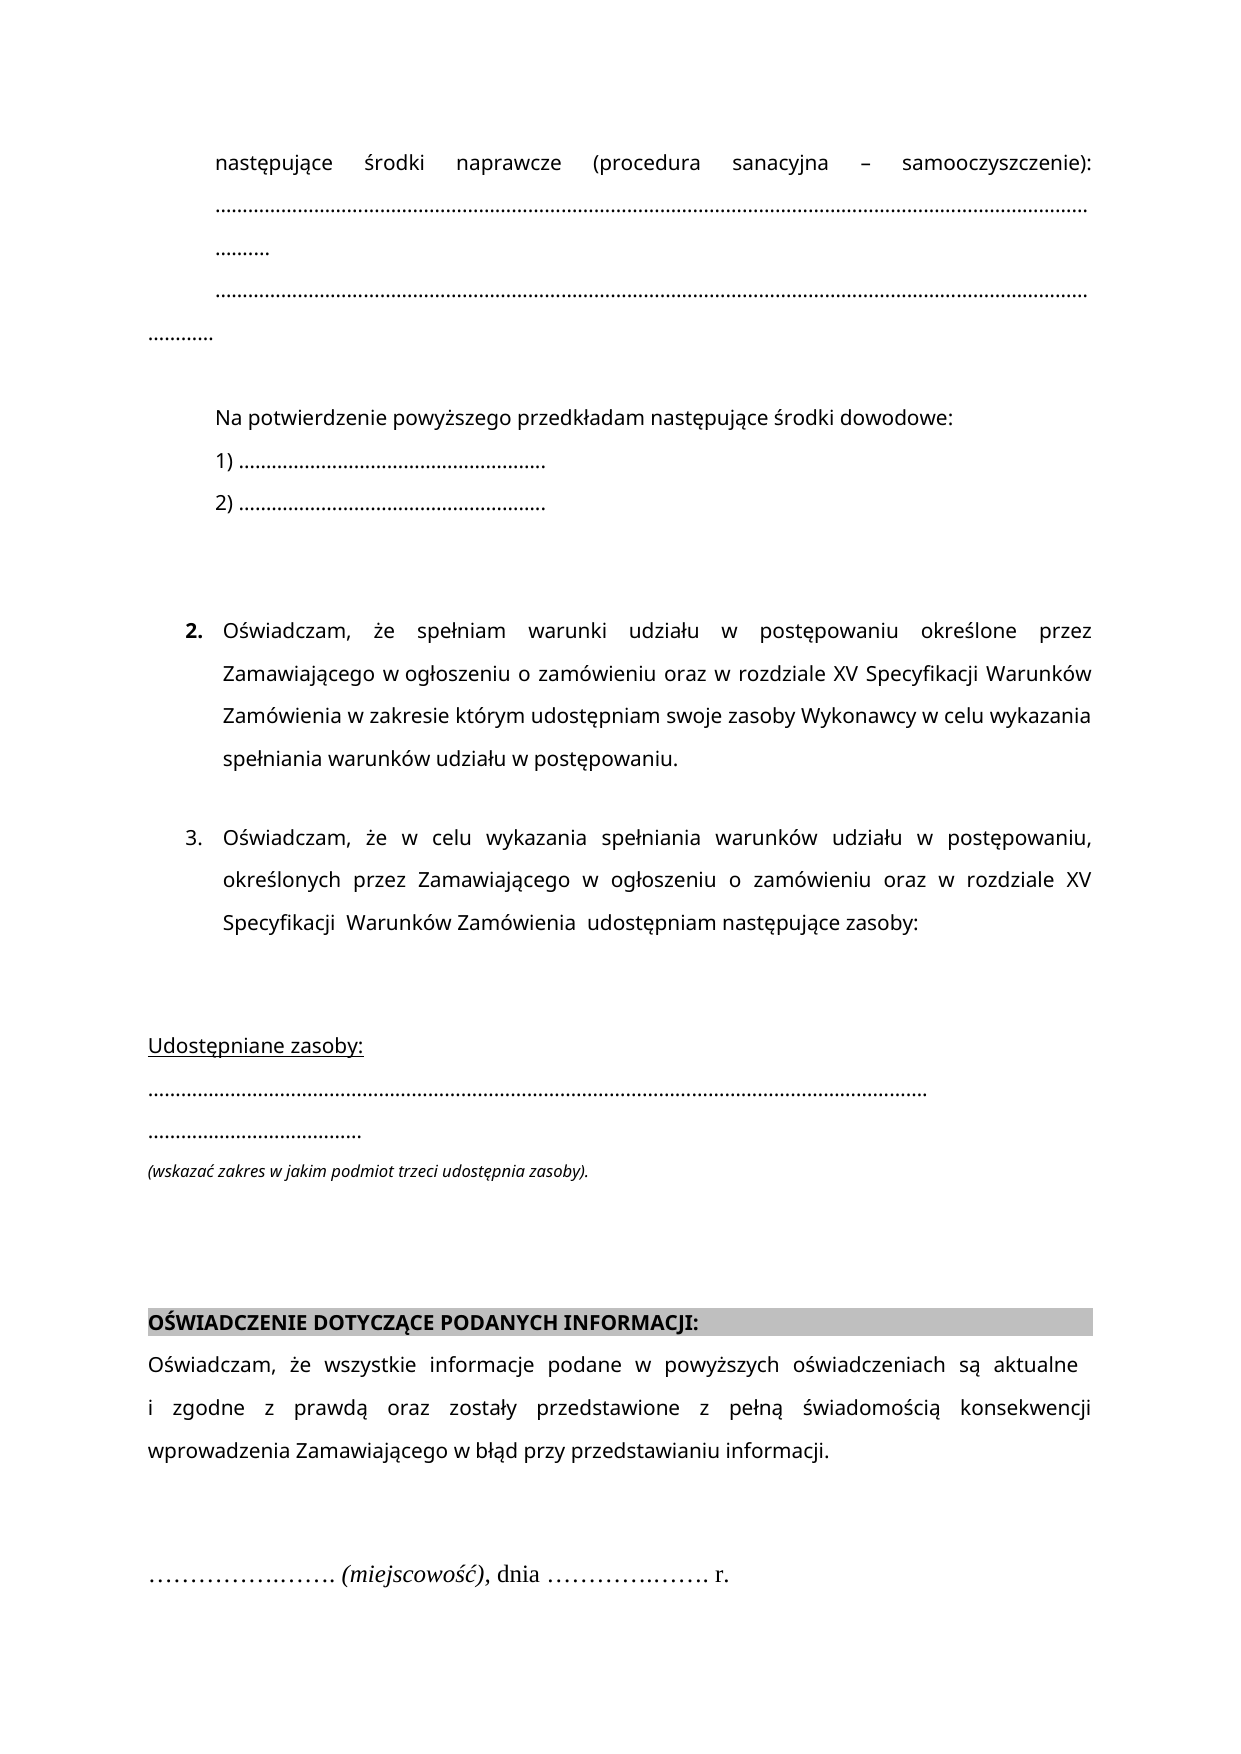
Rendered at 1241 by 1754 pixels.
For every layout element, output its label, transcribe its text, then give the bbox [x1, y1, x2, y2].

text Oświadczam, że wszystkie informacje podane w powyższych oświadczeniach są aktualne i zgodne z prawdą oraz zostały przedstawione z pełną świadomością konsekwencji wprowadzenia Zamawiającego w błąd przy przedstawianiu informacji. [148, 1351, 1093, 1464]
text (wskazać zakres w jakim podmiot trzeci udostępnia zasoby). [148, 1159, 1090, 1182]
list Oświadczam, że w celu wykazania spełniania warunków udziału w postępowaniu, określonych przez Zamawiającego w ogłoszeniu o zamówieniu oraz w rozdziale XV Specyfikacji Warunków Zamówienia udostępniam następujące zasoby: [185, 823, 1093, 936]
text Na potwierdzenie powyższego przedkładam następujące środki dowodowe: [148, 403, 1090, 432]
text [215, 148, 1093, 261]
text OŚWIADCZENIE DOTYCZĄCE PODANYCH INFORMACJI: [148, 1308, 1093, 1336]
list Oświadczam, że spełniam warunki udziału w postępowaniu określone przez Zamawiającego w ogłoszeniu o zamówieniu oraz w rozdziale XV Specyfikacji Warunków Zamówienia w zakresie którym udostępniam swoje zasoby Wykonawcy w celu wykazania spełniania warunków udziału w postępowaniu. [185, 616, 1093, 772]
text ……………………………………………………………………………………………………………………………………………………… [148, 275, 1090, 346]
text …………………………………………………………………………………………………………………………….………………………………… [148, 1074, 1090, 1145]
text 2) ……………………………………………….. [148, 488, 1090, 517]
text Udostępniane zasoby: [148, 1031, 1090, 1060]
text 1) ……………………………………………….. [148, 446, 1090, 474]
text …………….……. (miejscowość), dnia ………….……. r. [148, 1559, 1093, 1588]
